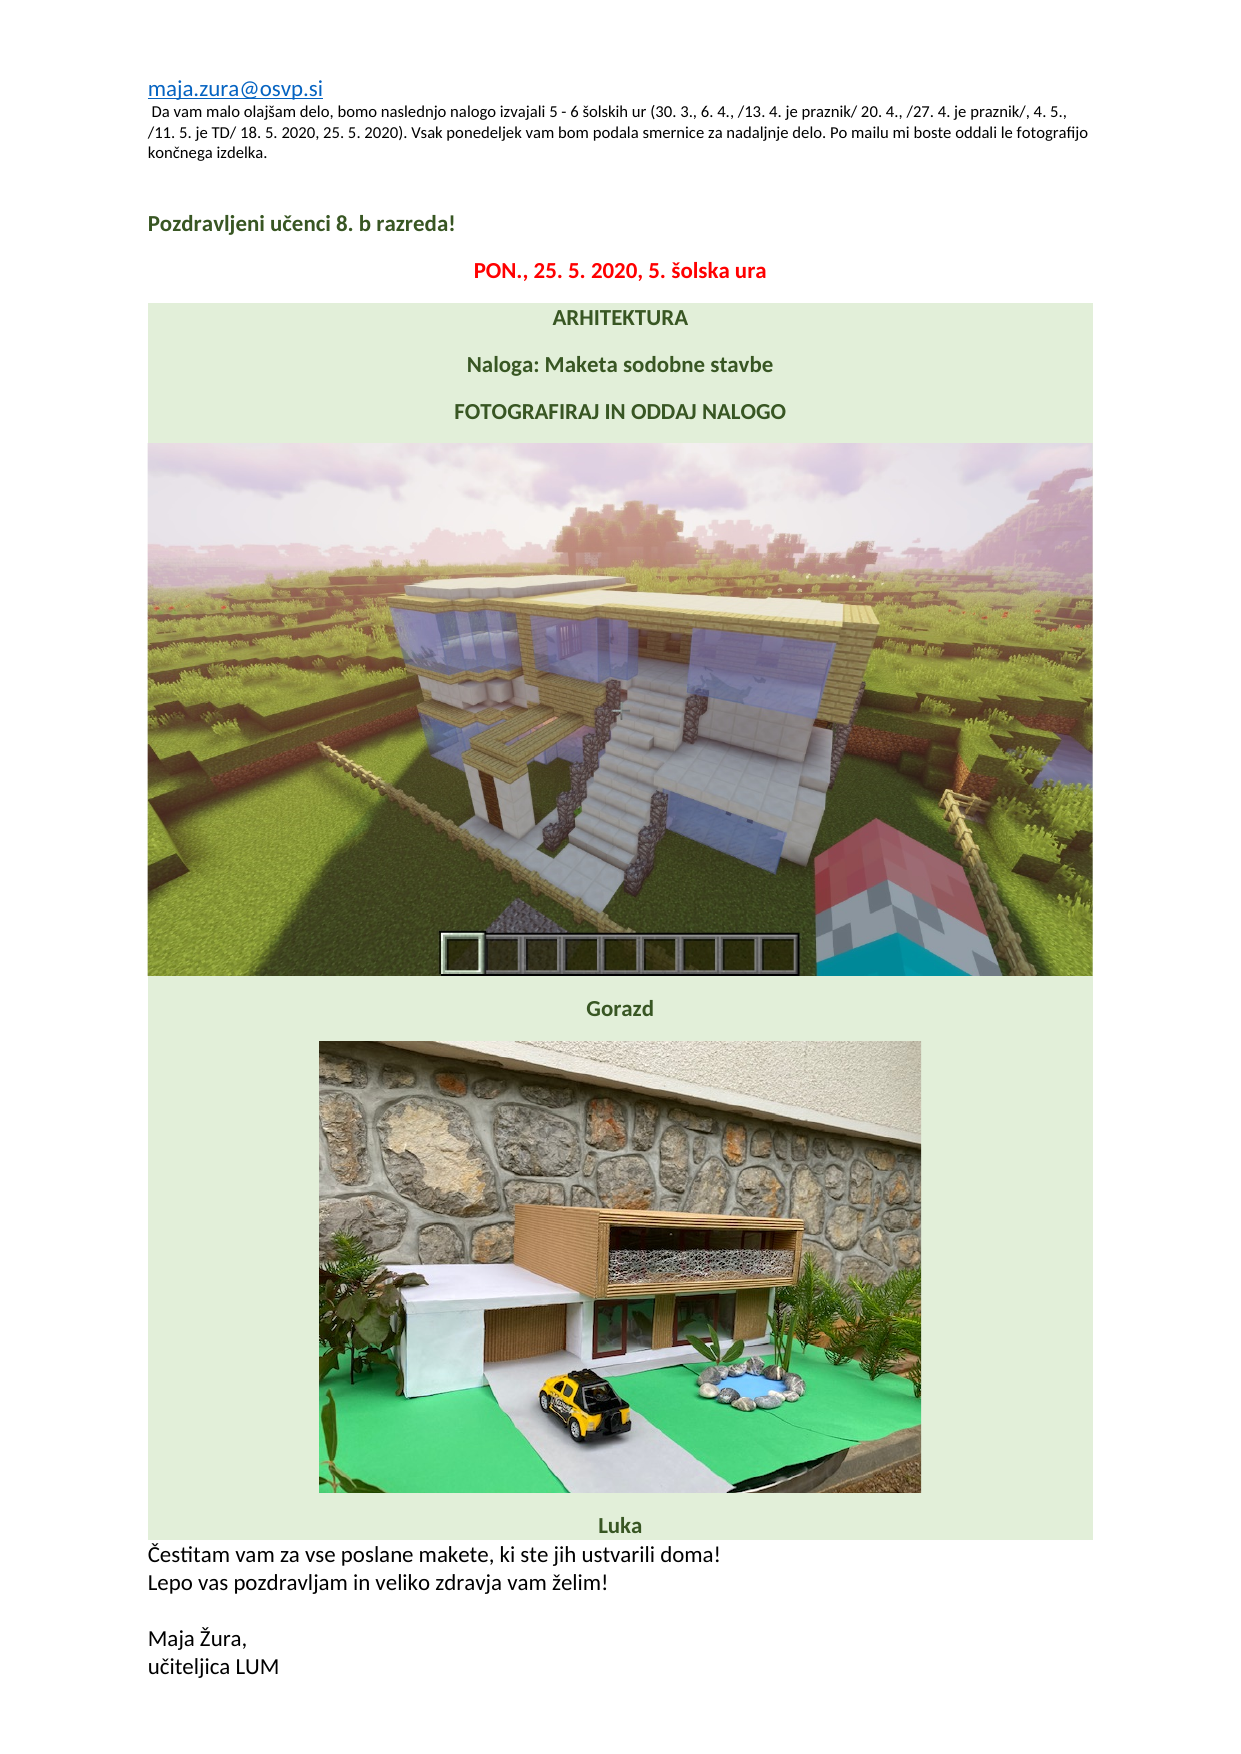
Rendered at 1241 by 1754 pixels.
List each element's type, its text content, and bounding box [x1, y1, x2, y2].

text FOTOGRAFIRAJ IN ODDAJ NALOGO [148, 397, 1093, 425]
text Pozdravljeni učenci 8. b razreda! [148, 209, 1093, 238]
text Naloga: Maketa sodobne stavbe [148, 350, 1093, 378]
text Gorazd [148, 994, 1093, 1022]
text Luka [148, 1512, 1093, 1540]
text PON., 25. 5. 2020, 5. šolska ura [148, 256, 1093, 284]
text ARHITEKTURA [148, 303, 1093, 331]
picture [147, 443, 1093, 976]
picture [319, 1041, 922, 1493]
